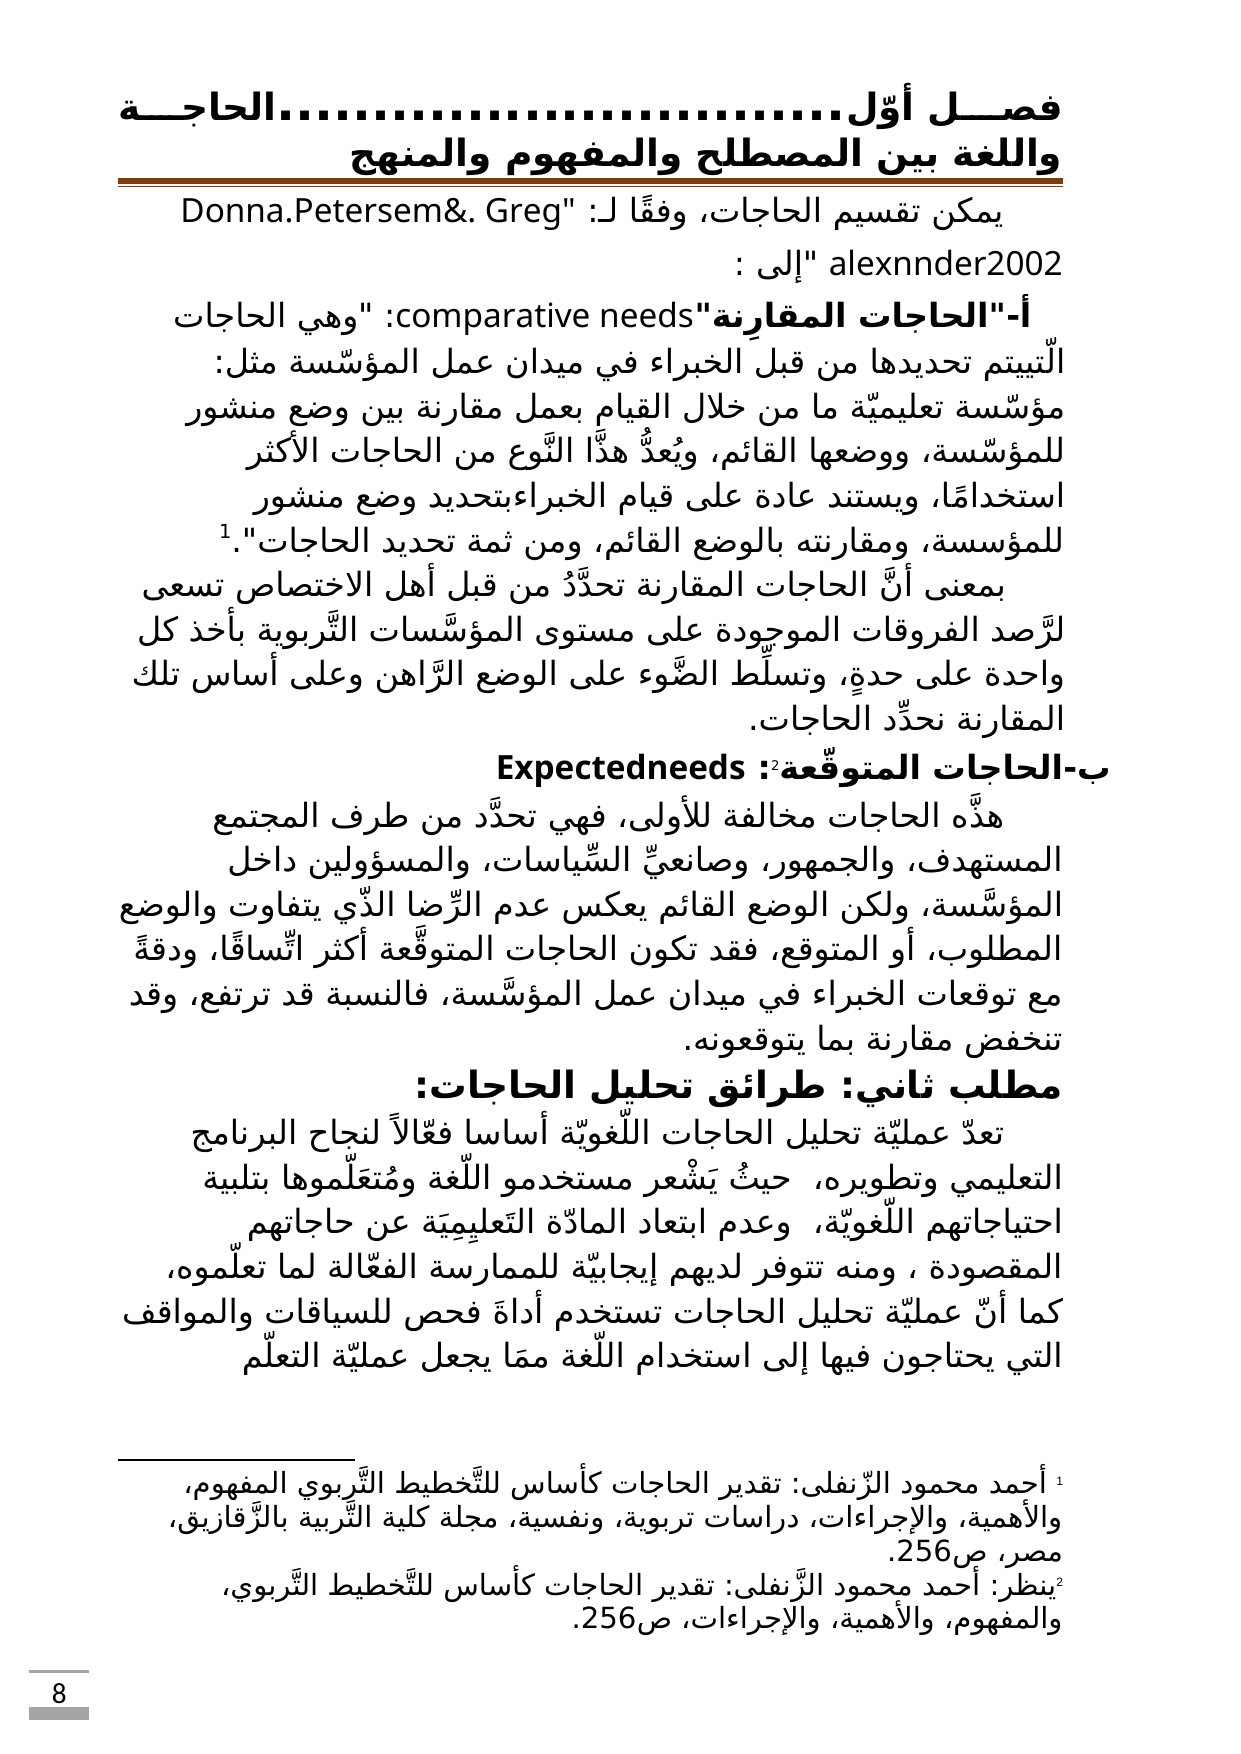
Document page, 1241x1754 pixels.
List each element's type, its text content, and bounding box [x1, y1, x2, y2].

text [118, 1114, 1063, 1376]
text يمكن تقسيم الحاجات، وفقًا لـ: Donna.Petersem&. Greg" alexnnder2002 "إلى : [118, 187, 1063, 285]
text بمعنى أنَّ الحاجات المقارنة تحدَّدُ من قبل أهل الاختصاص تسعى لرَّصد الفروقات الموجودة على مستوى المؤسَّسات التَّربوية بأخذ كل واحدة على حدةٍ، وتسلِّط الضَّوء على الوضع الرَّاهن وعلى أساس تلك المقارنة نحدِّد الحاجات. [118, 566, 1065, 738]
subtitle مطلب ثاني: طرائق تحليل الحاجات: [118, 1064, 1063, 1107]
text هذَّه الحاجات مخالفة للأولى، فهي تحدَّد من طرف المجتمع المستهدف، والجمهور، وصانعيِّ السِّياسات، والمسؤولين داخل المؤسَّسة، ولكن الوضع القائم يعكس عدم الرِّضا الذّي يتفاوت والوضع المطلوب، أو المتوقع، فقد تكون الحاجات المتوقَّعة أكثر اتِّساقًا، ودقةً مع توقعات الخبراء في ميدان عمل المؤسَّسة، فالنسبة قد ترتفع، وقد تنخفض مقارنة بما يتوقعونه. [118, 796, 1063, 1058]
list الحاجات المتوقّعة: Expectedneeds [118, 744, 1063, 789]
list "الحاجات المقارِنة"comparative needs: "وهي الحاجات الّتييتم تحديدها من قبل الخبراء في ميدان عمل المؤسّسة مثل: مؤسّسة تعليميّة ما من خلال القيام بعمل مقارنة بين وضع منشور للمؤسّسة، ووضعها القائم، ويُعدُّ هذَّا النَّوع من الحاجات الأكثر استخدامًا، ويستند عادة على قيام الخبراءبتحديد وضع منشور للمؤسسة، ومقارنته بالوضع القائم، ومن ثمة تحديد الحاجات". [118, 292, 1065, 560]
